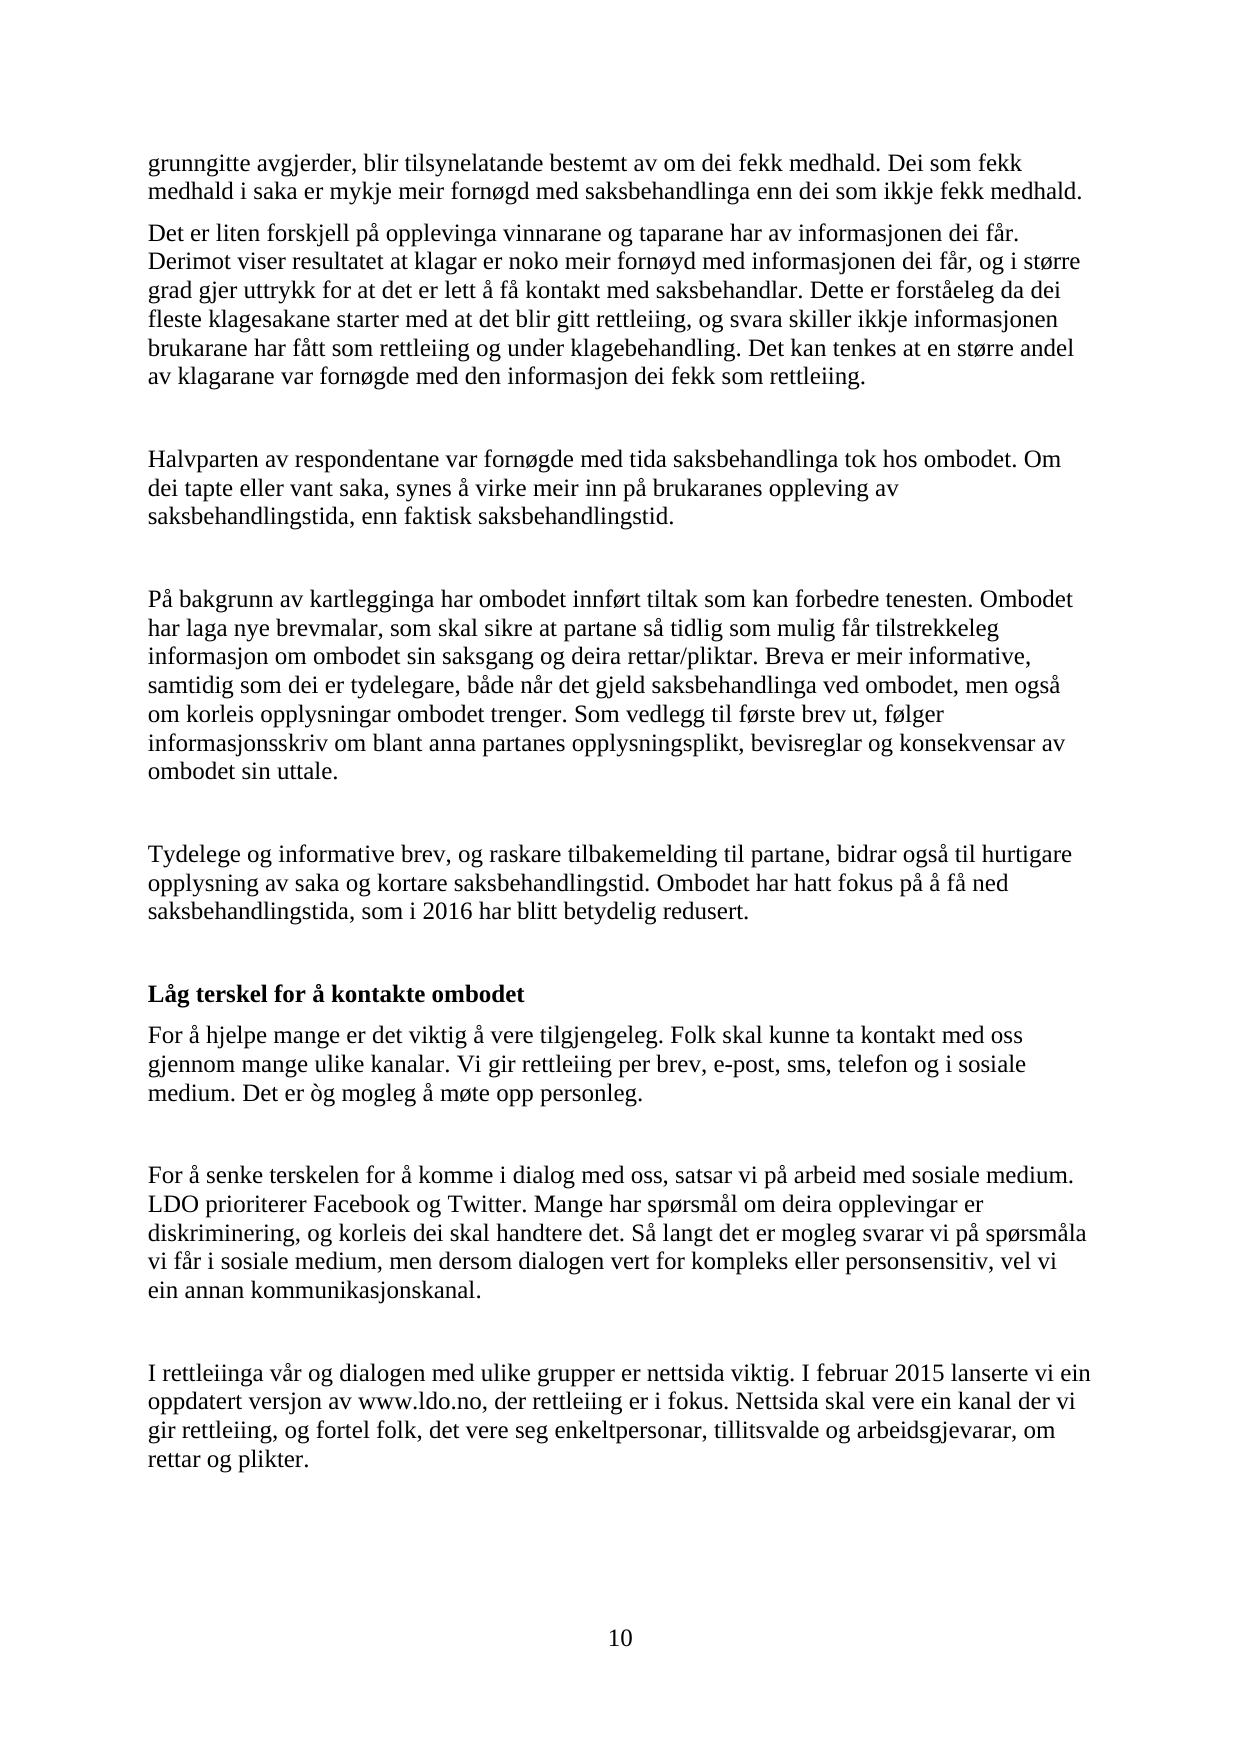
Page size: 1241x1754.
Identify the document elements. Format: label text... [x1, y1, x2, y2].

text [148, 148, 1093, 205]
text Halvparten av respondentane var fornøgde med tida saksbehandlinga tok hos ombodet. Om dei tapte eller vant saka, synes å virke meir inn på brukaranes oppleving av saksbehandlingstida, enn faktisk saksbehandlingstid. [148, 444, 1093, 530]
text Tydelege og informative brev, og raskare tilbakemelding til partane, bidrar også til hurtigare opplysning av saka og kortare saksbehandlingstid. Ombodet har hatt fokus på å få ned saksbehandlingstida, som i 2016 har blitt betydelig redusert. [148, 839, 1093, 925]
text På bakgrunn av kartlegginga har ombodet innført tiltak som kan forbedre tenesten. Ombodet har laga nye brevmalar, som skal sikre at partane så tidlig som mulig får tilstrekkeleg informasjon om ombodet sin saksgang og deira rettar/pliktar. Breva er meir informative, samtidig som dei er tydelegare, både når det gjeld saksbehandlinga ved ombodet, men også om korleis opplysningar ombodet trenger. Som vedlegg til første brev ut, følger informasjonsskriv om blant anna partanes opplysningsplikt, bevisreglar og konsekvensar av ombodet sin uttale. [148, 584, 1093, 785]
text I rettleiinga vår og dialogen med ulike grupper er nettsida viktig. I februar 2015 lanserte vi ein oppdatert versjon av www.ldo.no, der rettleiing er i fokus. Nettsida skal vere ein kanal der vi gir rettleiing, og fortel folk, det vere seg enkeltpersonar, tillitsvalde og arbeidsgjevarar, om rettar og plikter. [148, 1358, 1093, 1473]
text For å senke terskelen for å komme i dialog med oss, satsar vi på arbeid med sosiale medium. LDO prioriterer Facebook og Twitter. Mange har spørsmål om deira opplevingar er diskriminering, og korleis dei skal handtere det. Så langt det er mogleg svarar vi på spørsmåla vi får i sosiale medium, men dersom dialogen vert for kompleks eller personsensitiv, vel vi ein annan kommunikasjonskanal. [148, 1160, 1093, 1304]
text Det er liten forskjell på opplevinga vinnarane og taparane har av informasjonen dei får. Derimot viser resultatet at klagar er noko meir fornøyd med informasjonen dei får, og i større grad gjer uttrykk for at det er lett å få kontakt med saksbehandlar. Dette er forståeleg da dei fleste klagesakane starter med at det blir gitt rettleiing, og svara skiller ikkje informasjonen brukarane har fått som rettleiing og under klagebehandling. Det kan tenkes at en større andel av klagarane var fornøgde med den informasjon dei fekk som rettleiing. [148, 218, 1093, 390]
text For å hjelpe mange er det viktig å vere tilgjengeleg. Folk skal kunne ta kontakt med oss gjennom mange ulike kanalar. Vi gir rettleiing per brev, e-post, sms, telefon og i sosiale medium. Det er òg mogleg å møte opp personleg. [148, 1020, 1093, 1106]
subtitle Låg terskel for å kontakte ombodet [148, 979, 1093, 1008]
